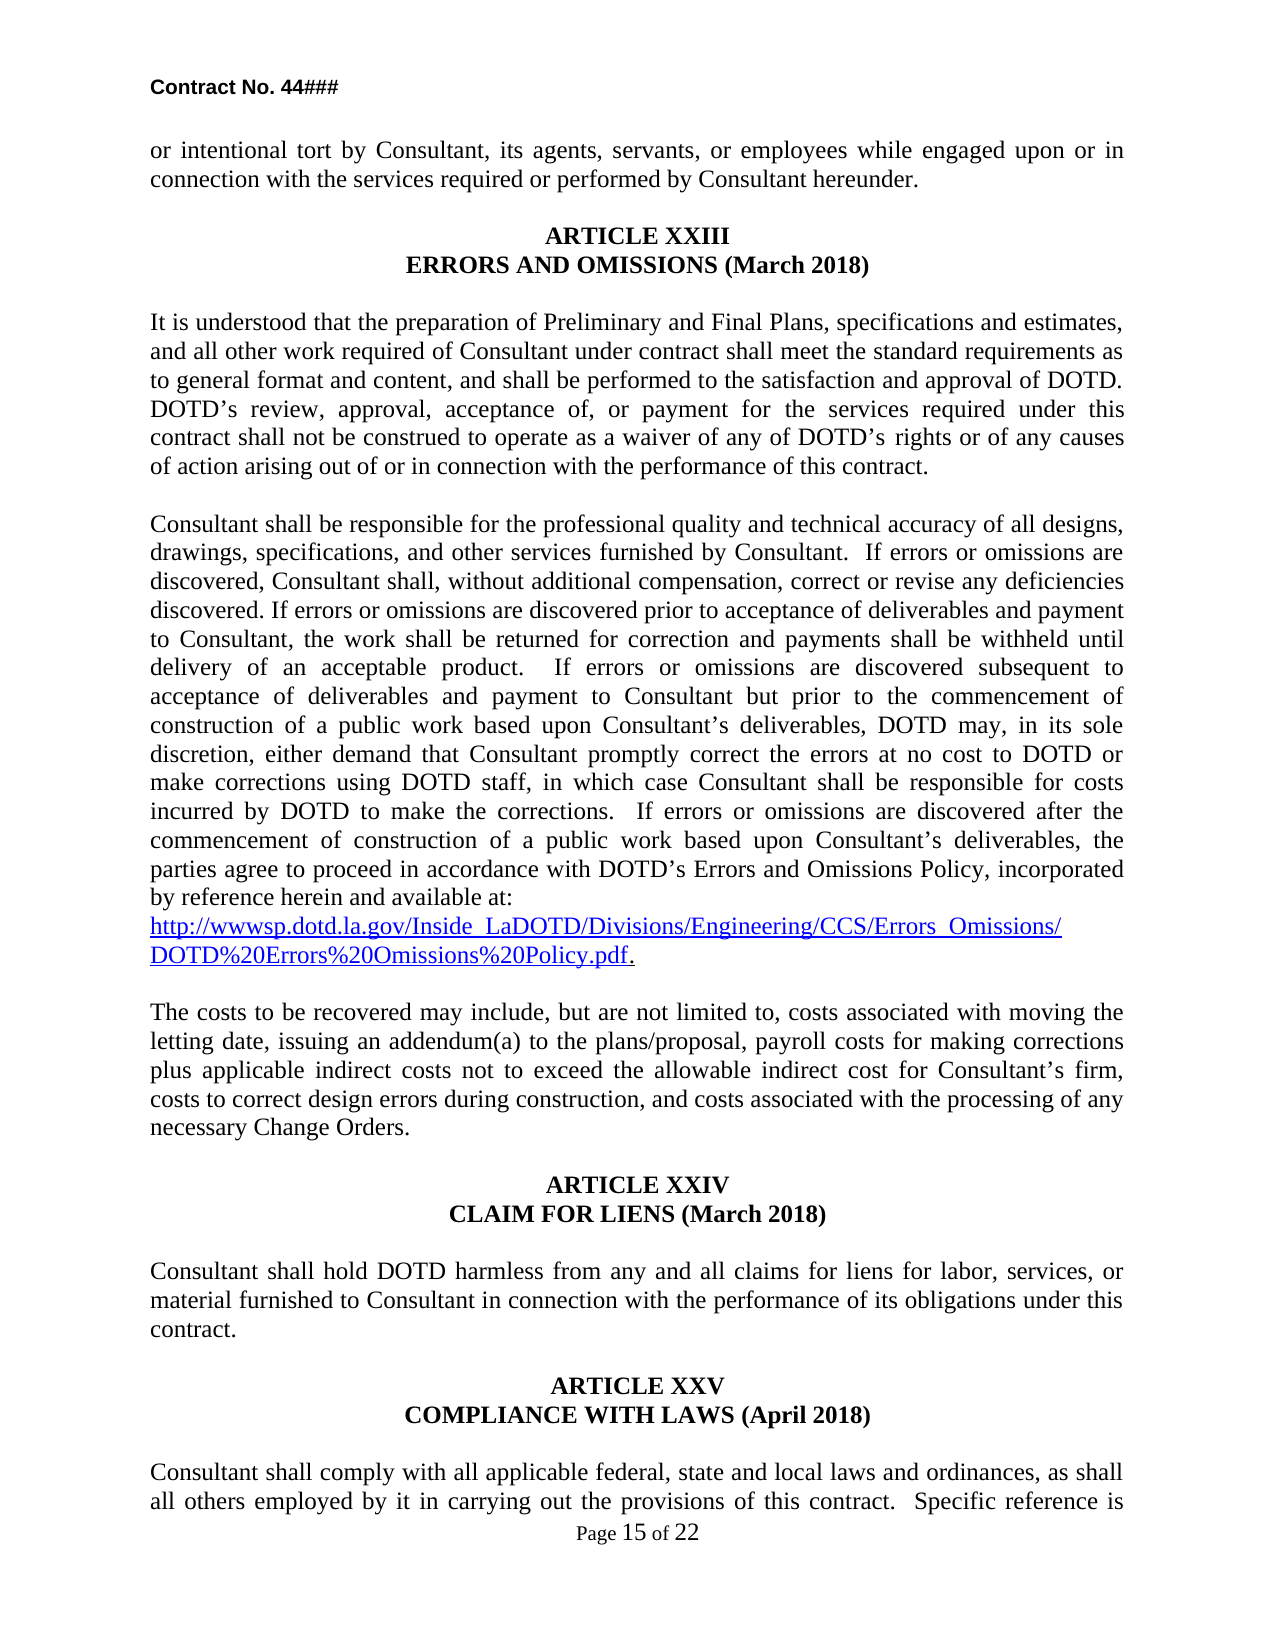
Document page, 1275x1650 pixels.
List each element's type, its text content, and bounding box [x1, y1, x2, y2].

text The costs to be recovered may include, but are not limited to, costs associated with moving the letting date, issuing an addendum(a) to the plans/proposal, payroll costs for making corrections plus applicable indirect costs not to exceed the allowable indirect cost for Consultant’s firm, costs to correct design errors during construction, and costs associated with the processing of any necessary Change Orders. [150, 997, 1125, 1141]
text It is understood that the preparation of Preliminary and Final Plans, specifications and estimates, and all other work required of Consultant under contract shall meet the standard requirements as to general format and content, and shall be performed to the satisfaction and approval of DOTD. DOTD’s review, approval, acceptance of, or payment for the services required under this contract shall not be construed to operate as a waiver of any of DOTD’s rights or of any causes of action arising out of or in connection with the performance of this contract. [150, 307, 1125, 480]
text ARTICLE XXIV [150, 1170, 1125, 1199]
text ARTICLE XXV [150, 1371, 1125, 1400]
text ERRORS AND OMISSIONS (March 2018) [150, 250, 1125, 279]
text CLAIM FOR LIENS (March 2018) [150, 1199, 1125, 1227]
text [150, 1457, 1125, 1515]
text Consultant shall hold DOTD harmless from any and all claims for liens for labor, services, or material furnished to Consultant in connection with the performance of its obligations under this contract. [150, 1256, 1125, 1342]
text Consultant shall be responsible for the professional quality and technical accuracy of all designs, drawings, specifications, and other services furnished by Consultant. If errors or omissions are discovered, Consultant shall, without additional compensation, correct or revise any deficiencies discovered. If errors or omissions are discovered prior to acceptance of deliverables and payment to Consultant, the work shall be returned for correction and payments shall be withheld until delivery of an acceptable product. If errors or omissions are discovered subsequent to acceptance of deliverables and payment to Consultant but prior to the commencement of construction of a public work based upon Consultant’s deliverables, DOTD may, in its sole discretion, either demand that Consultant promptly correct the errors at no cost to DOTD or make corrections using DOTD staff, in which case Consultant shall be responsible for costs incurred by DOTD to make the corrections. If errors or omissions are discovered after the commencement of construction of a public work based upon Consultant’s deliverables, the parties agree to proceed in accordance with DOTD’s Errors and Omissions Policy, incorporated by reference herein and available at: [150, 509, 1125, 911]
text http://wwwsp.dotd.la.gov/Inside_LaDOTD/Divisions/Engineering/CCS/Errors_Omissions/DOTD%20Errors%20Omissions%20Policy.pdf. [150, 911, 1125, 969]
text ARTICLE XXIII [150, 221, 1125, 250]
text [150, 135, 1125, 192]
text COMPLIANCE WITH LAWS (April 2018) [150, 1400, 1125, 1429]
